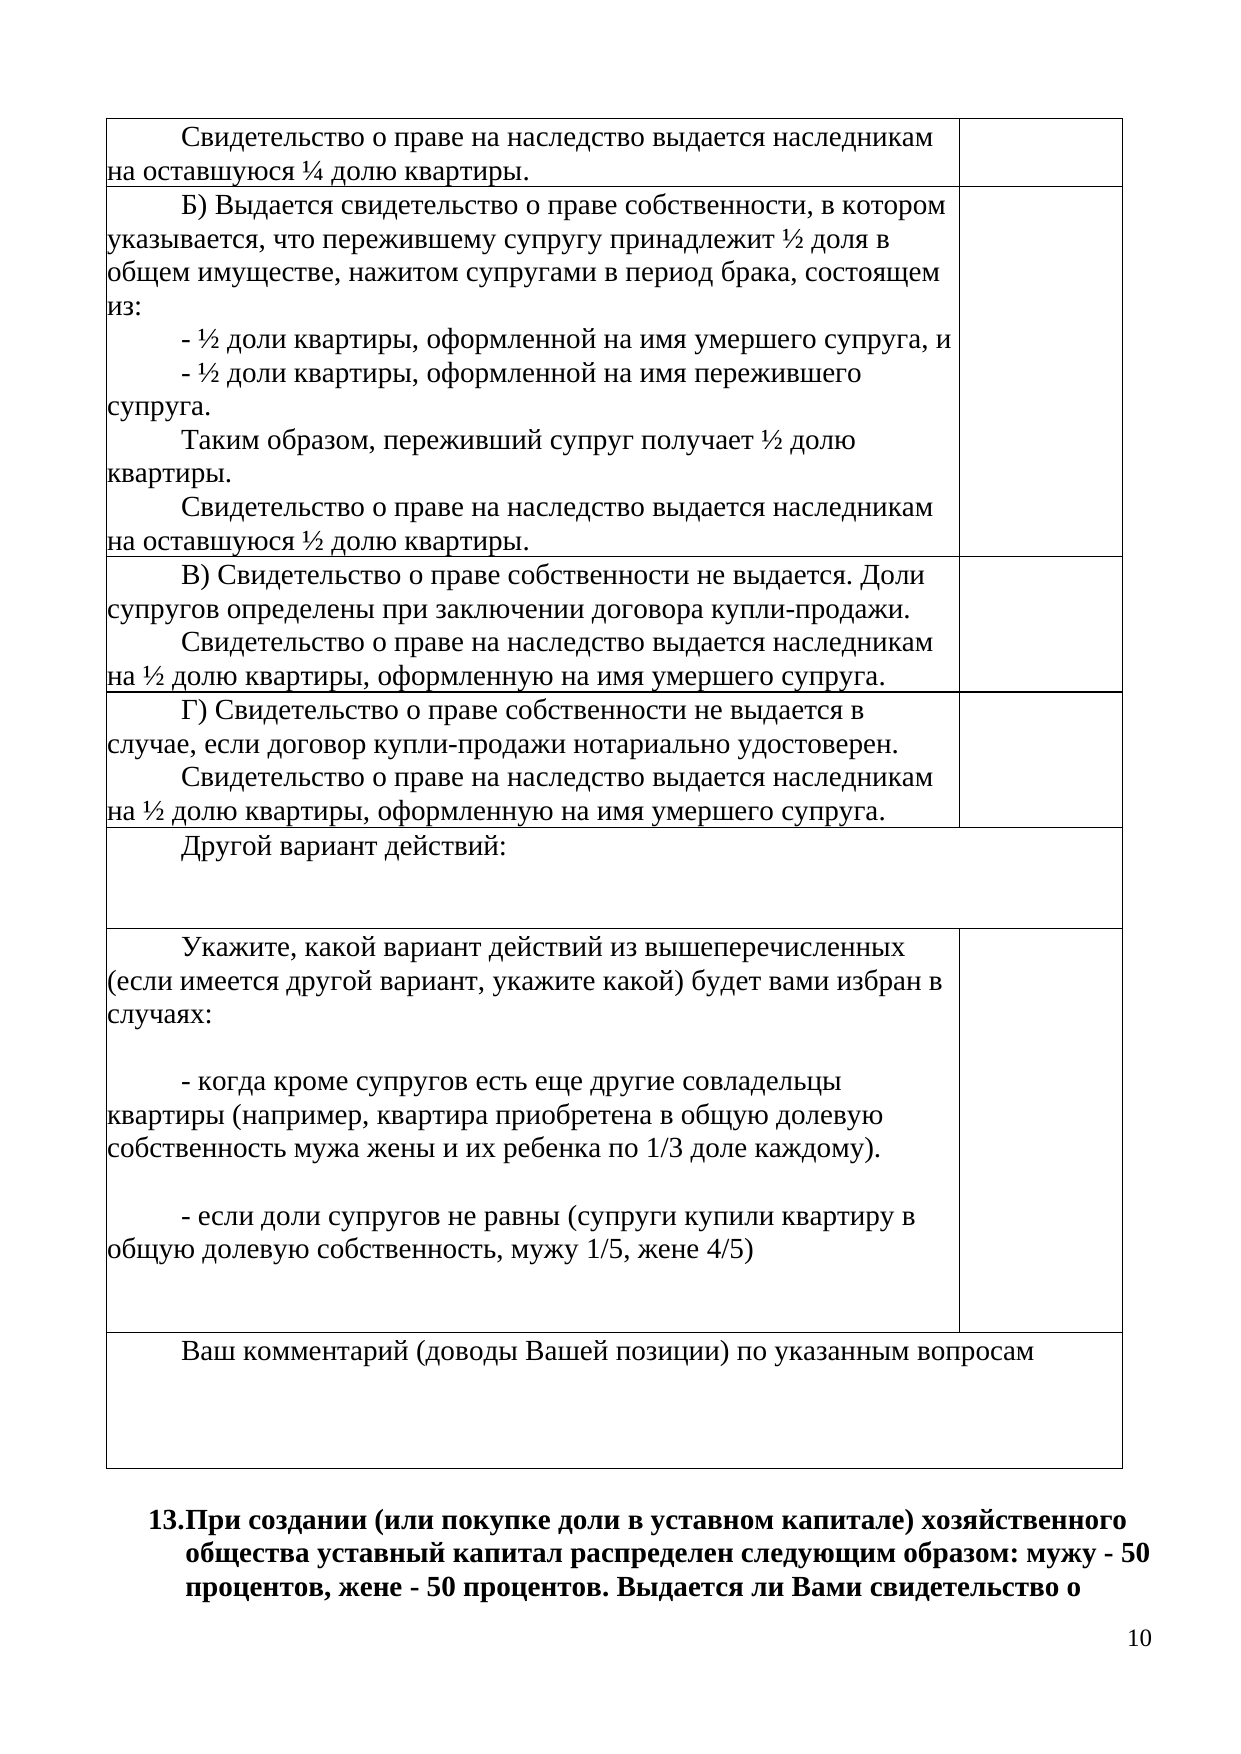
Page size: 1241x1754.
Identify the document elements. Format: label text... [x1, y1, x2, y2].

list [148, 1502, 1152, 1603]
table_cell Г) Свидетельство о праве собственности не выдается в случае, если договор купли-продажи нотариально удостоверен. Свидетельство о праве на наследство выдается наследникам на ½ долю квартиры, оформленную на имя умершего супруга. [107, 693, 959, 827]
table_cell [960, 693, 1122, 827]
table_cell [960, 557, 1122, 691]
table_cell Укажите, какой вариант действий из вышеперечисленных (если имеется другой вариант, укажите какой) будет вами избран в случаях: - когда кроме супругов есть еще другие совладельцы квартиры (например, квартира приобретена в общую долевую собственность мужа жены и их ребенка по 1/3 доле каждому). - если доли супругов не равны (супруги купили квартиру в общую долевую собственность, мужу 1/5, жене 4/5) [107, 929, 959, 1332]
table_cell Другой вариант действий: [107, 828, 1122, 928]
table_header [107, 119, 959, 186]
table_cell Ваш комментарий (доводы Вашей позиции) по указанным вопросам [107, 1333, 1122, 1467]
table_cell [960, 929, 1122, 1332]
table_cell В) Свидетельство о праве собственности не выдается. Доли супругов определены при заключении договора купли-продажи. Свидетельство о праве на наследство выдается наследникам на ½ долю квартиры, оформленную на имя умершего супруга. [107, 557, 959, 691]
table_cell Б) Выдается свидетельство о праве собственности, в котором указывается, что пережившему супругу принадлежит ½ доля в общем имуществе, нажитом супругами в период брака, состоящем из: - ½ доли квартиры, оформленной на имя умершего супруга, и - ½ доли квартиры, оформленной на имя пережившего супруга. Таким образом, переживший супруг получает ½ долю квартиры. Свидетельство о праве на наследство выдается наследникам на оставшуюся ½ долю квартиры. [107, 187, 959, 556]
table_header [960, 119, 1122, 186]
table_cell [960, 187, 1122, 556]
